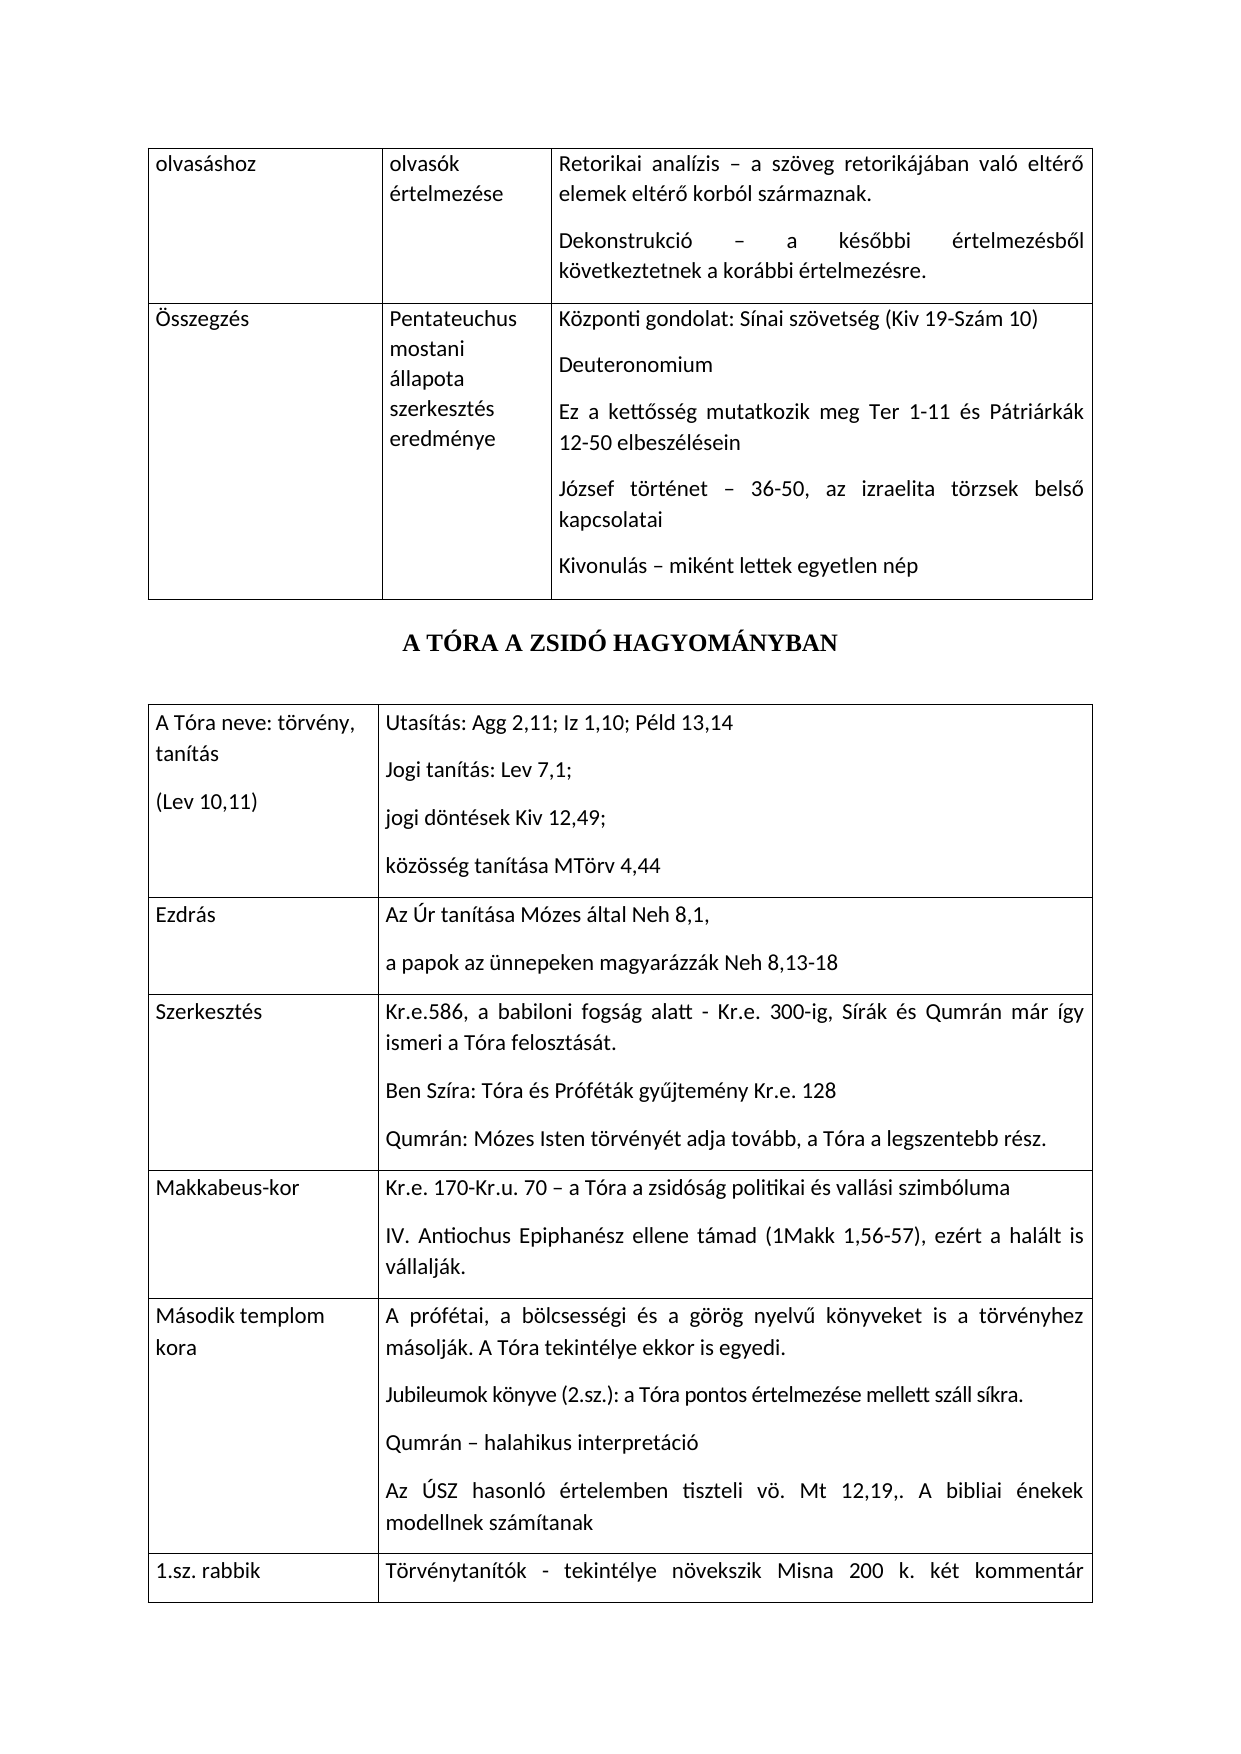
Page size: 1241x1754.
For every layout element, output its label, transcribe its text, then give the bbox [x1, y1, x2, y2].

table_cell Összegzés [149, 304, 382, 598]
table_cell 1.sz. rabbik [149, 1554, 378, 1602]
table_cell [149, 149, 382, 303]
table_cell A prófétai, a bölcsességi és a görög nyelvű könyveket is a törvényhez másolják. A Tóra tekintélye ekkor is egyedi. Jubileumok könyve (2.sz.): a Tóra pontos értelmezése mellett száll síkra. Qumrán – halahikus interpretáció Az ÚSZ hasonló értelemben tiszteli vö. Mt 12,19,. A bibliai énekek modellnek számítanak [379, 1299, 1092, 1553]
table_cell Makkabeus-kor [149, 1171, 378, 1298]
table_cell Központi gondolat: Sínai szövetség (Kiv 19-Szám 10) Deuteronomium Ez a kettősség mutatkozik meg Ter 1-11 és Pátriárkák 12-50 elbeszélésein József történet – 36-50, az izraelita törzsek belső kapcsolatai Kivonulás – miként lettek egyetlen nép [552, 304, 1092, 598]
table_cell Ezdrás [149, 898, 378, 993]
table_cell Az Úr tanítása Mózes által Neh 8,1, a papok az ünnepeken magyarázzák Neh 8,13-18 [379, 898, 1092, 993]
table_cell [379, 1554, 1092, 1602]
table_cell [552, 149, 1092, 303]
table_header A Tóra neve: törvény, tanítás (Lev 10,11) [149, 705, 378, 897]
table_header Utasítás: Agg 2,11; Iz 1,10; Péld 13,14 Jogi tanítás: Lev 7,1; jogi döntések Kiv 12,49; közösség tanítása MTörv 4,44 [379, 705, 1092, 897]
subtitle A Tóra a zsidó hagyományban [148, 628, 1093, 657]
table_cell Pentateuchus mostani állapota szerkesztés eredménye [383, 304, 551, 598]
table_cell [383, 149, 551, 303]
table_cell Második templom kora [149, 1299, 378, 1553]
table_cell Kr.e. 170-Kr.u. 70 – a Tóra a zsidóság politikai és vallási szimbóluma IV. Antiochus Epiphanész ellene támad (1Makk 1,56-57), ezért a halált is vállalják. [379, 1171, 1092, 1298]
table_cell Kr.e.586, a babiloni fogság alatt - Kr.e. 300-ig, Sírák és Qumrán már így ismeri a Tóra felosztását. Ben Szíra: Tóra és Próféták gyűjtemény Kr.e. 128 Qumrán: Mózes Isten törvényét adja tovább, a Tóra a legszentebb rész. [379, 995, 1092, 1169]
table_cell Szerkesztés [149, 995, 378, 1169]
